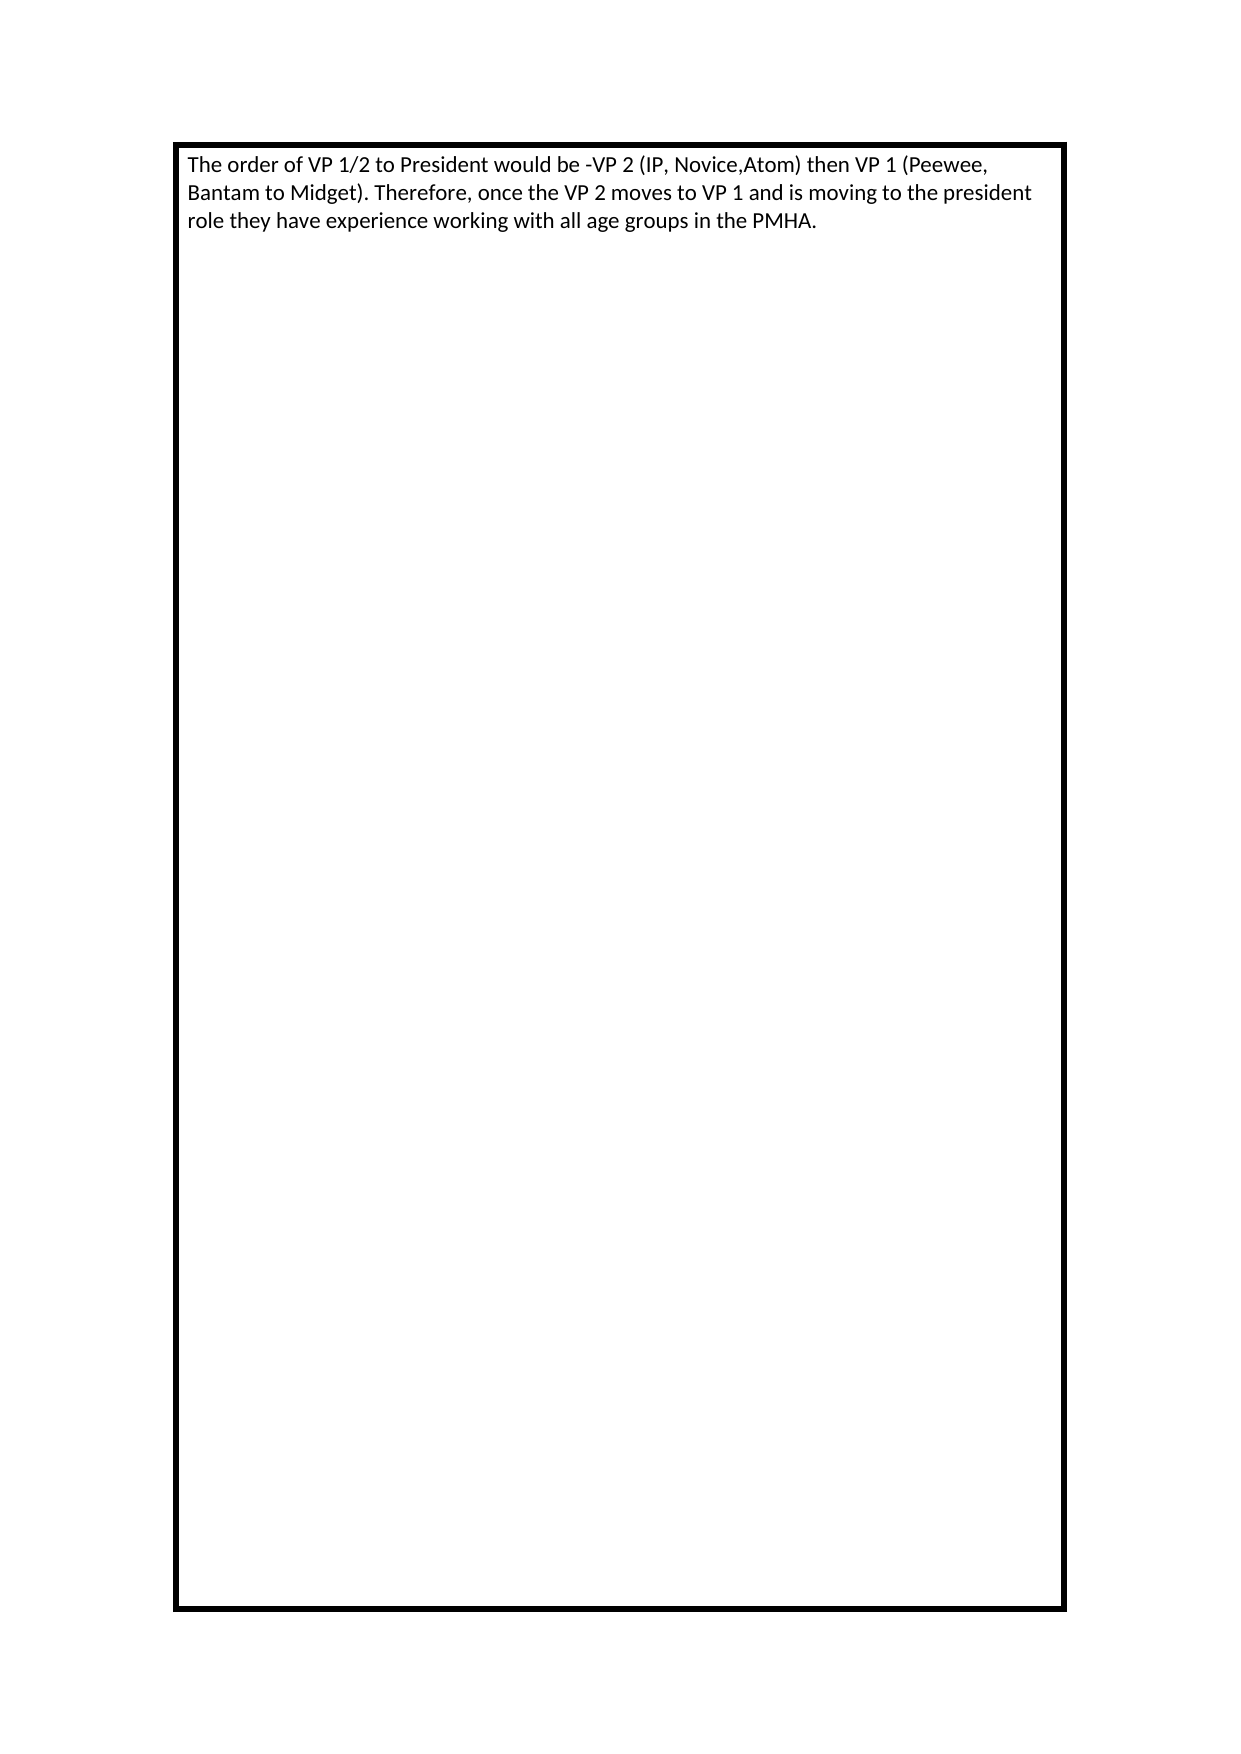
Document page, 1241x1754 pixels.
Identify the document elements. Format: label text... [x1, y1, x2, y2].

list The order of VP 1/2 to President would be -VP 2 (IP, Novice,Atom) then VP 1 (Peewee, Bantam to Midget). Therefore, once the VP 2 moves to VP 1 and is moving to the president role they have experience working with all age groups in the PMHA. [187, 150, 1053, 234]
